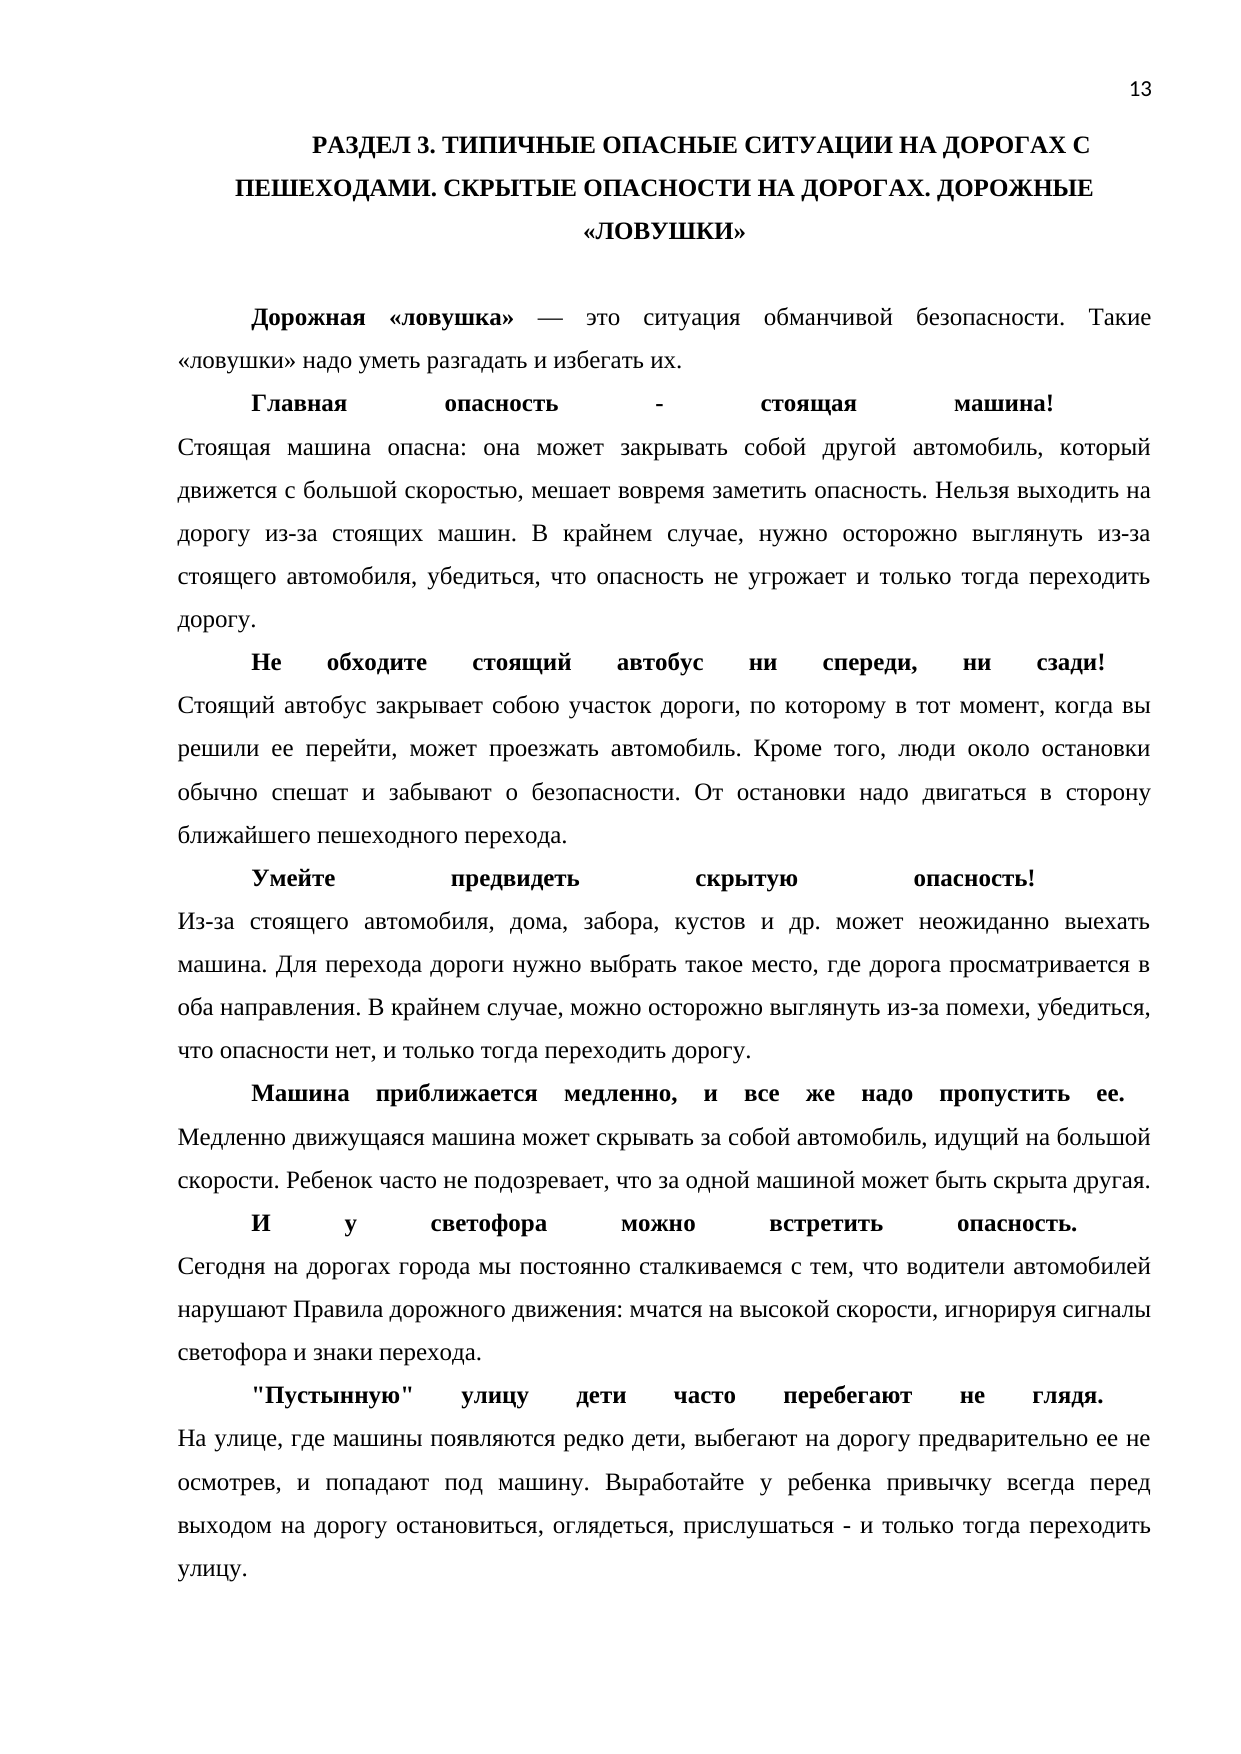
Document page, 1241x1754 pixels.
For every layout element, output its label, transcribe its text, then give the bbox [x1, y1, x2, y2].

text Машина приближается медленно, и все же надо пропустить ее. Медленно движущаяся машина может скрывать за собой автомобиль, идущий на большой скорости. Ребенок часто не подозревает, что за одной машиной может быть скрыта другая. [177, 1078, 1152, 1193]
text И у светофора можно встретить опасность. Сегодня на дорогах города мы постоянно сталкиваемся с тем, что водители автомобилей нарушают Правила дорожного движения: мчатся на высокой скорости, игнорируя сигналы светофора и знаки перехода. [177, 1208, 1152, 1366]
text Не обходите стоящий автобус ни спереди, ни сзади! Стоящий автобус закрывает собою участок дороги, по которому в тот момент, когда вы решили ее перейти, может проезжать автомобиль. Кроме того, люди около остановки обычно спешат и забывают о безопасности. От остановки надо двигаться в сторону ближайшего пешеходного перехода. [177, 647, 1152, 848]
text "Пустынную" улицу дети часто перебегают не глядя. На улице, где машины появляются редко дети, выбегают на дорогу предварительно ее не осмотрев, и попадают под машину. Выработайте у ребенка привычку всегда перед выходом на дорогу остановиться, оглядеться, прислушаться - и только тогда переходить улицу. [177, 1380, 1152, 1582]
text Главная опасность - стоящая машина! Стоящая машина опасна: она может закрывать собой другой автомобиль, который движется с большой скоростью, мешает вовремя заметить опасность. Нельзя выходить на дорогу из-за стоящих машин. В крайнем случае, нужно осторожно выглянуть из-за стоящего автомобиля, убедиться, что опасность не угрожает и только тогда переходить дорогу. [177, 388, 1152, 633]
text Дорожная «ловушка» — это ситуация обманчивой безопасности. Такие «ловушки» надо уметь разгадать и избегать их. [177, 302, 1152, 374]
text РАЗДЕЛ 3. ТИПИЧНЫЕ ОПАСНЫЕ СИТУАЦИИ НА ДОРОГАХ С ПЕШЕХОДАМИ. СКРЫТЫЕ ОПАСНОСТИ НА ДОРОГАХ. ДОРОЖНЫЕ «ЛОВУШКИ» [177, 130, 1152, 245]
text Умейте предвидеть скрытую опасность! Из-за стоящего автомобиля, дома, забора, кустов и др. может неожиданно выехать машина. Для перехода дороги нужно выбрать такое место, где дорога просматривается в оба направления. В крайнем случае, можно осторожно выглянуть из-за помехи, убедиться, что опасности нет, и только тогда переходить дорогу. [177, 863, 1152, 1064]
